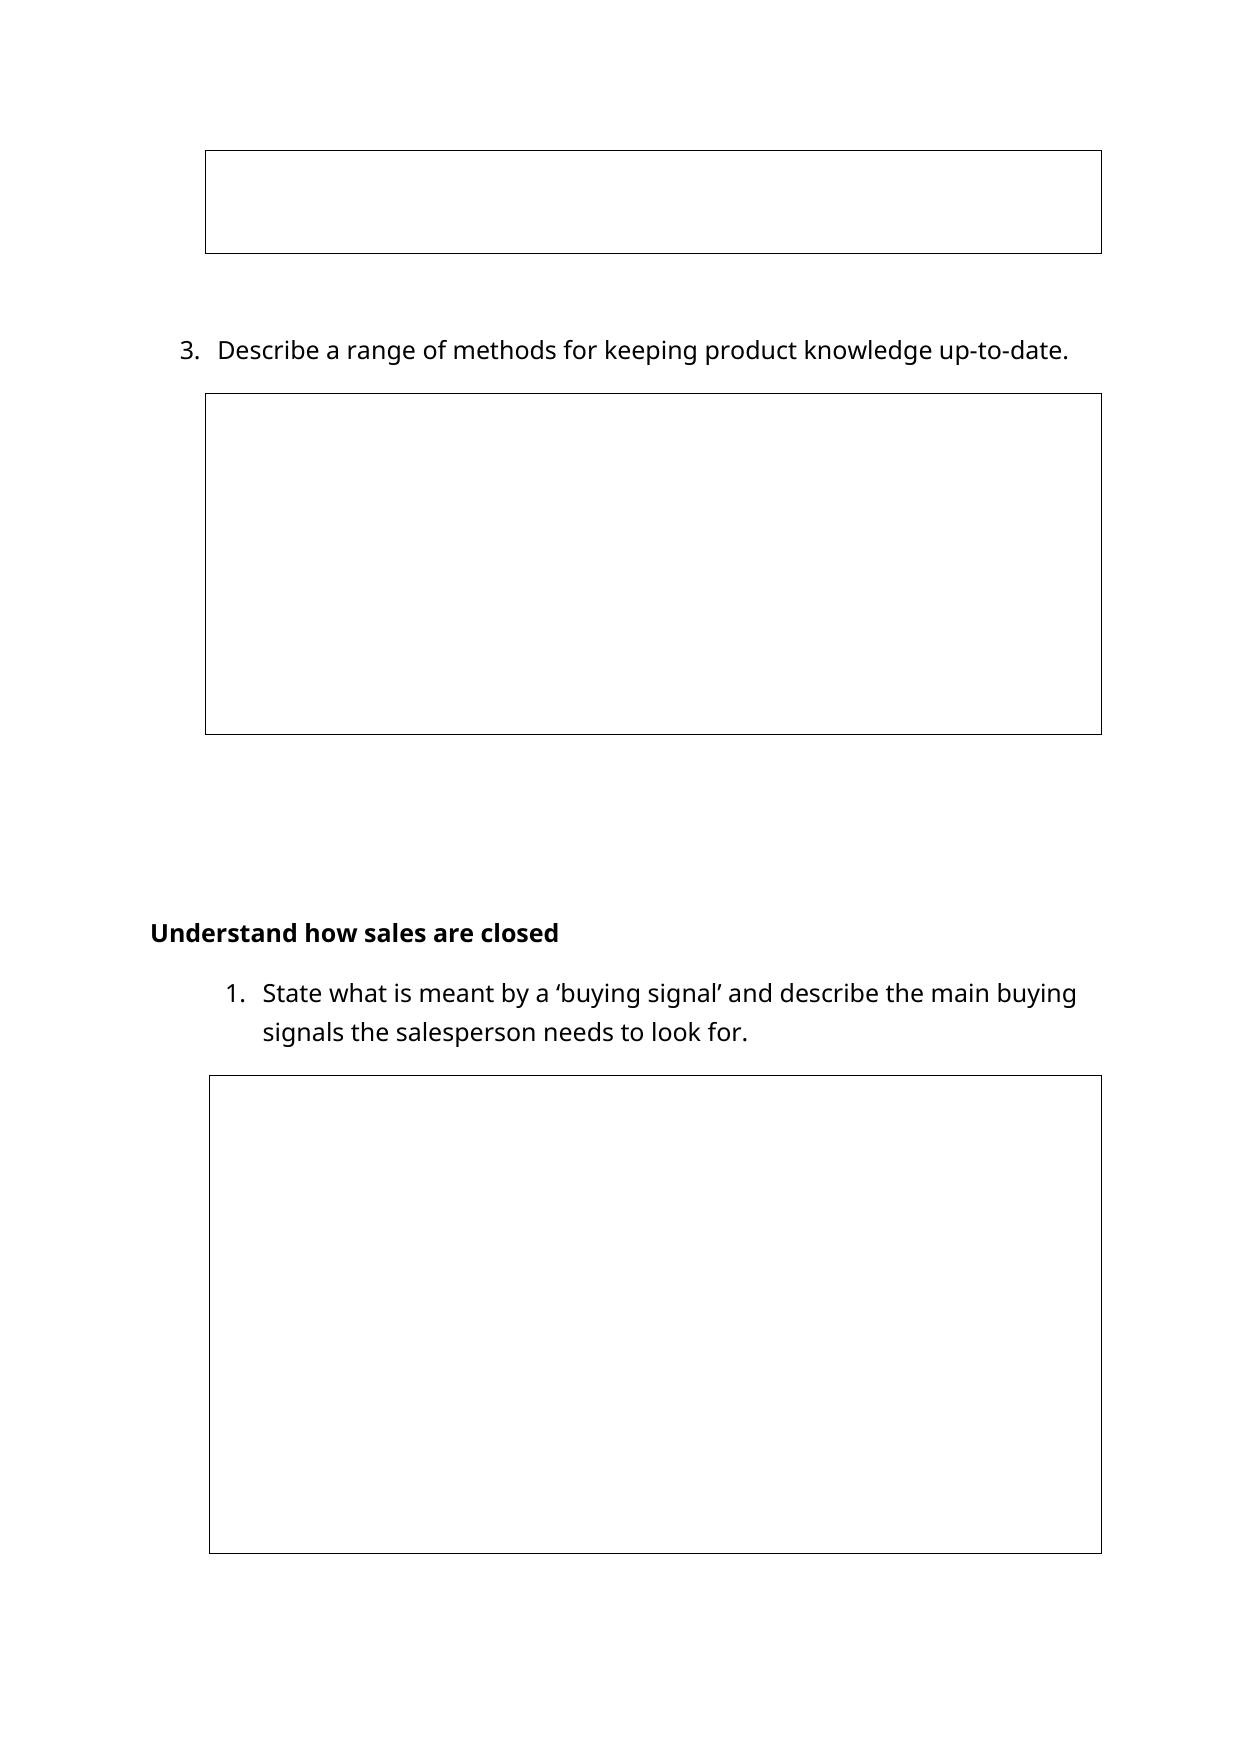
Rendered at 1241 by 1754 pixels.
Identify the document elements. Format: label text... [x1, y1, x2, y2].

list Describe a range of methods for keeping product knowledge up-to-date. [179, 333, 1090, 367]
table_header [206, 151, 1101, 253]
list State what is meant by a ‘buying signal’ and describe the main buying signals the salesperson needs to look for. [225, 975, 1090, 1048]
table_header [206, 394, 1101, 734]
table_header [210, 1076, 1101, 1552]
text Understand how sales are closed [150, 915, 1090, 949]
